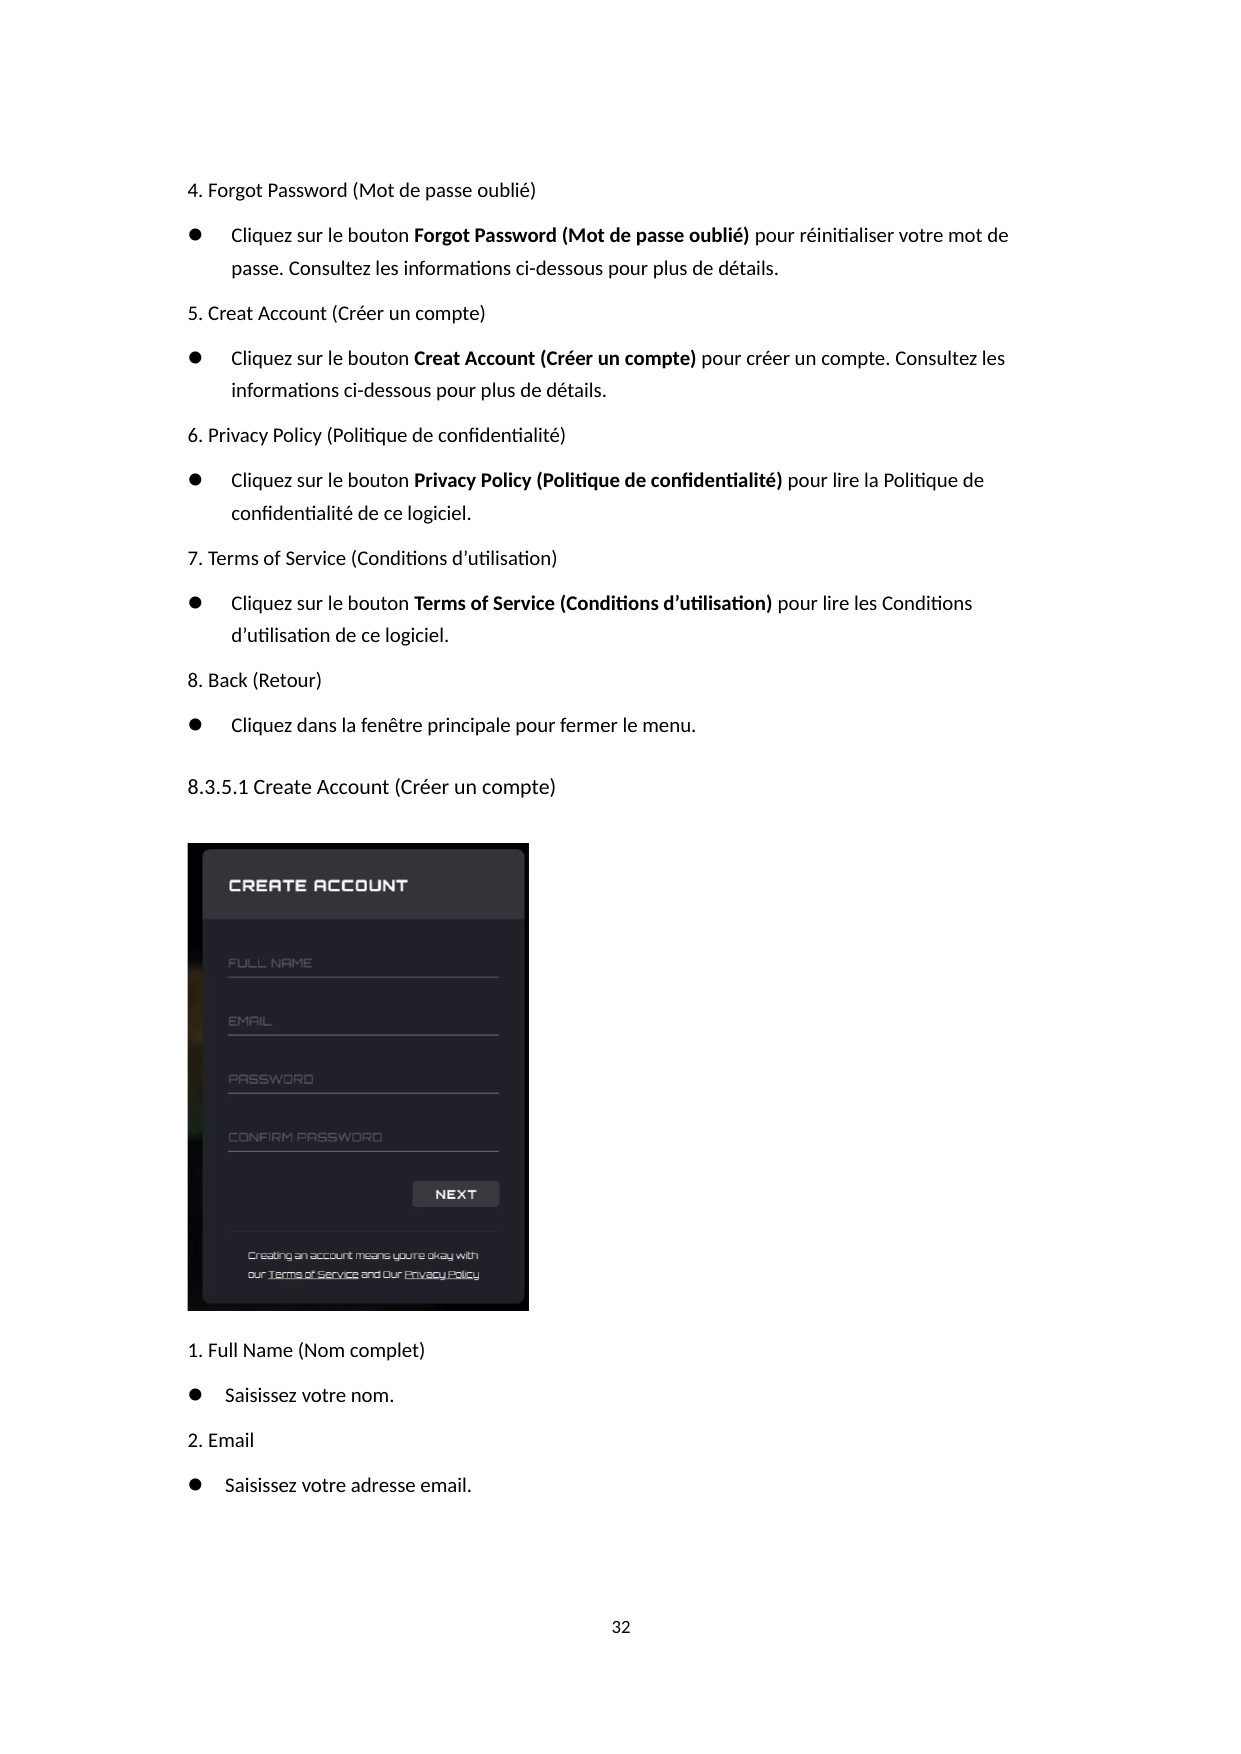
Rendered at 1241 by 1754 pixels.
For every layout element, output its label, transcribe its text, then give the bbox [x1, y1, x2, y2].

picture [187, 843, 529, 1311]
text 1. Full Name (Nom complet) [187, 1333, 1053, 1366]
list Cliquez sur le bouton Privacy Policy (Politique de confidentialité) pour lire la Politique de confidentialité de ce logiciel. [187, 464, 1053, 529]
text 2. Email [187, 1423, 1053, 1456]
list Cliquez sur le bouton Terms of Service (Conditions d’utilisation) pour lire les Conditions d’utilisation de ce logiciel. [187, 586, 1053, 651]
list Cliquez sur le bouton Forgot Password (Mot de passe oublié) pour réinitialiser votre mot de passe. Consultez les informations ci-dessous pour plus de détails. [187, 219, 1053, 284]
list Saisissez votre nom. [187, 1378, 1053, 1411]
list Saisissez votre adresse email. [187, 1468, 1053, 1501]
text 6. Privacy Policy (Politique de confidentialité) [187, 419, 1053, 451]
text 8. Back (Retour) [187, 664, 1053, 696]
text 7. Terms of Service (Conditions d’utilisation) [187, 541, 1053, 574]
list Cliquez sur le bouton Creat Account (Créer un compte) pour créer un compte. Consultez les informations ci-dessous pour plus de détails. [187, 341, 1053, 406]
text 5. Creat Account (Créer un compte) [187, 296, 1053, 329]
subtitle 8.3.5.1 Create Account (Créer un compte) [187, 771, 1053, 803]
text 4. Forgot Password (Mot de passe oublié) [187, 174, 1053, 206]
list Cliquez dans la fenêtre principale pour fermer le menu. [187, 709, 1053, 741]
